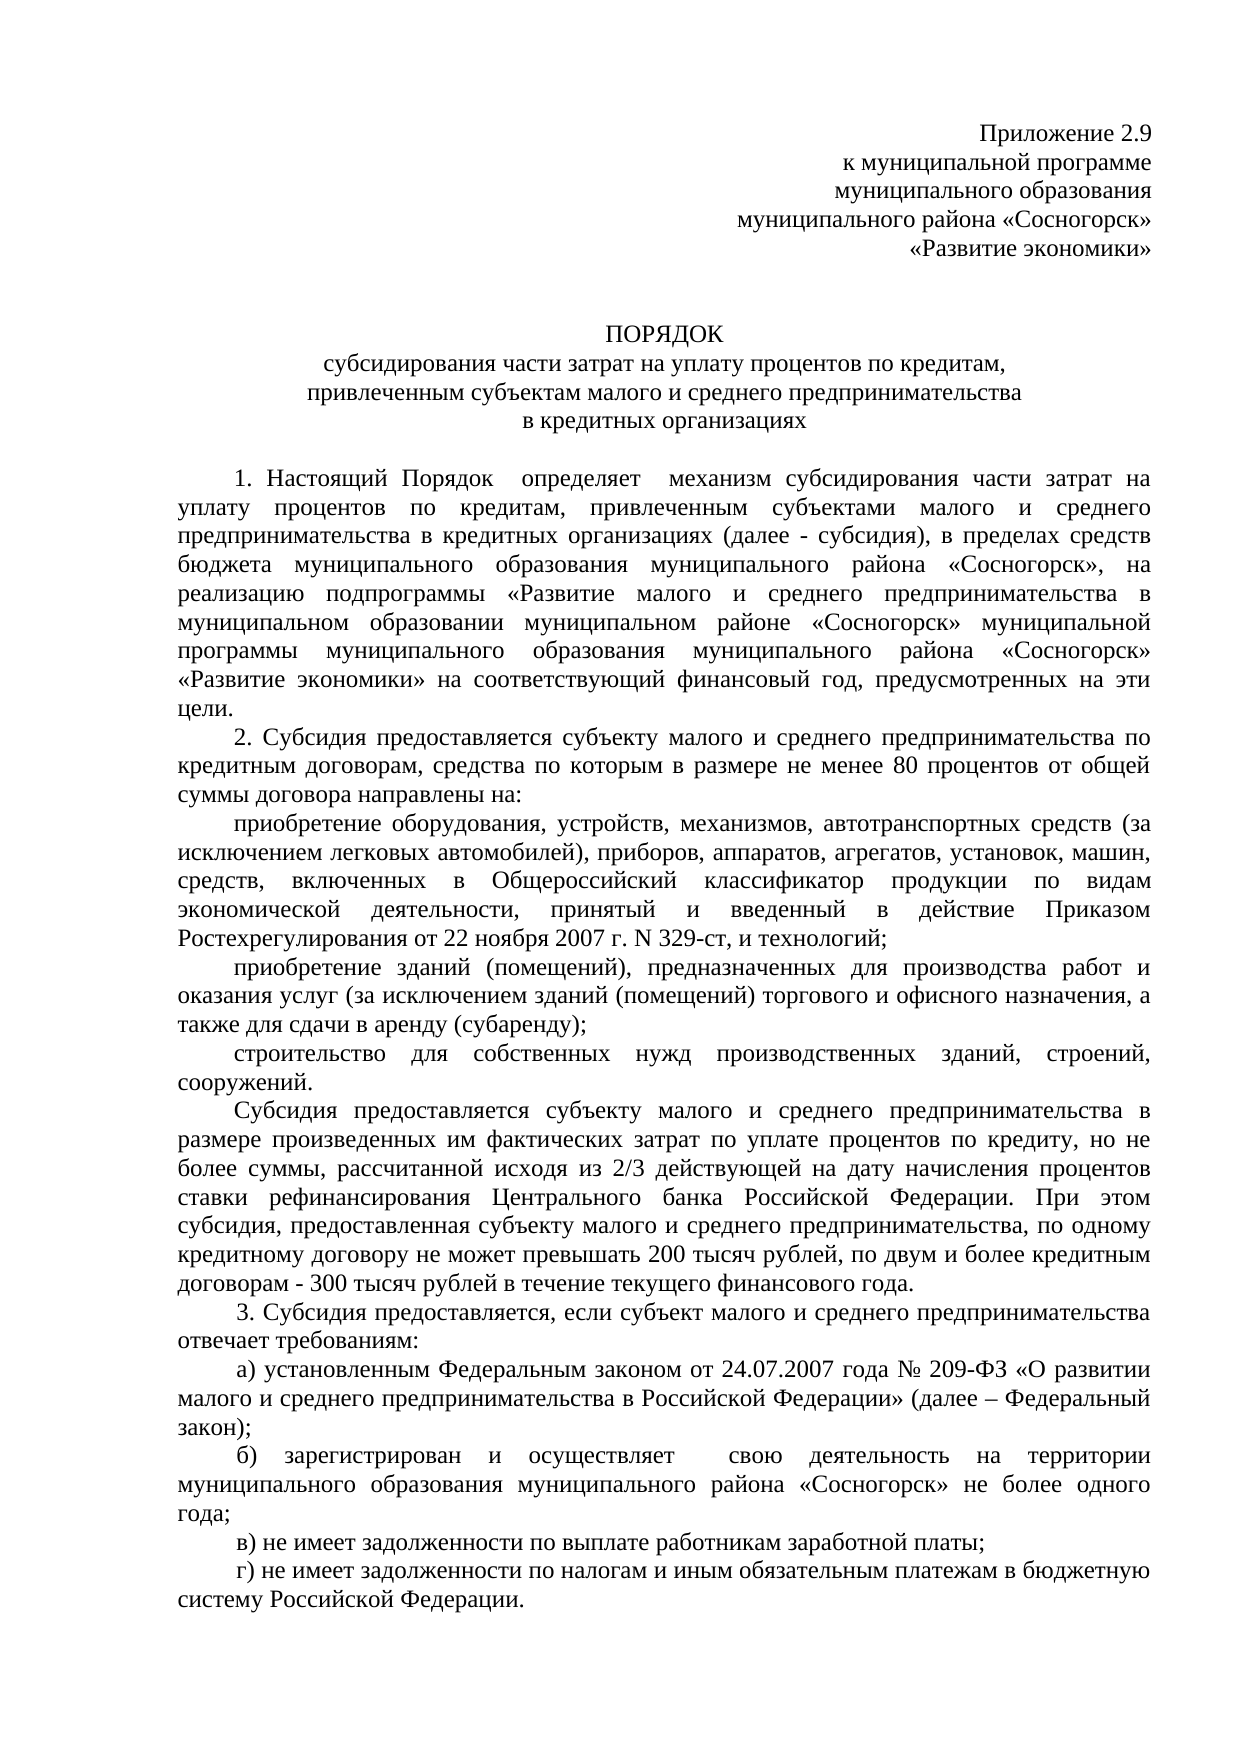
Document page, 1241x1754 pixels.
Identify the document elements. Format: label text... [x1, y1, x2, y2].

text в) не имеет задолженности по выплате работникам заработной платы; [177, 1527, 1152, 1556]
text Субсидия предоставляется субъекту малого и среднего предпринимательства в размере произведенных им фактических затрат по уплате процентов по кредиту, но не более суммы, рассчитанной исходя из 2/3 действующей на дату начисления процентов ставки рефинансирования Центрального банка Российской Федерации. При этом субсидия, предоставленная субъекту малого и среднего предпринимательства, по одному кредитному договору не может превышать 200 тысяч рублей, по двум и более кредитным договорам - 300 тысяч рублей в течение текущего финансового года. [177, 1096, 1152, 1297]
text 1. Настоящий Порядок определяет механизм субсидирования части затрат на уплату процентов по кредитам, привлеченным субъектами малого и среднего предпринимательства в кредитных организациях (далее - субсидия), в пределах средств бюджета муниципального образования муниципального района «Сосногорск», на реализацию подпрограммы «Развитие малого и среднего предпринимательства в муниципальном образовании муниципальном районе «Сосногорск» муниципальной программы муниципального образования муниципального района «Сосногорск» «Развитие экономики» на соответствующий финансовый год, предусмотренных на эти цели. [177, 463, 1152, 722]
text а) установленным Федеральным законом от 24.07.2007 года № 209-ФЗ «О развитии малого и среднего предпринимательства в Российской Федерации» (далее – Федеральный закон); [177, 1354, 1152, 1441]
text приобретение оборудования, устройств, механизмов, автотранспортных средств (за исключением легковых автомобилей), приборов, аппаратов, агрегатов, установок, машин, средств, включенных в Общероссийский классификатор продукции по видам экономической деятельности, принятый и введенный в действие Приказом Ростехрегулирования от 22 ноября 2007 г. N 329-ст, и технологий; [177, 808, 1152, 952]
text к муниципальной программе [177, 147, 1152, 176]
text привлеченным субъектам малого и среднего предпринимательства [177, 377, 1152, 406]
text г) не имеет задолженности по налогам и иным обязательным платежам в бюджетную систему Российской Федерации. [177, 1556, 1152, 1613]
text субсидирования части затрат на уплату процентов по кредитам, [177, 348, 1152, 377]
text 2. Субсидия предоставляется субъекту малого и среднего предпринимательства по кредитным договорам, средства по которым в размере не менее 80 процентов от общей суммы договора направлены на: [177, 722, 1152, 808]
text в кредитных организациях [177, 406, 1152, 434]
text строительство для собственных нужд производственных зданий, строений, сооружений. [177, 1038, 1152, 1096]
text «Развитие экономики» [177, 233, 1152, 262]
text муниципального района «Сосногорск» [177, 204, 1152, 233]
text муниципального образования [177, 176, 1152, 204]
text 3. Субсидия предоставляется, если субъект малого и среднего предпринимательства отвечает требованиям: [177, 1297, 1152, 1354]
text Приложение 2.9 [177, 118, 1152, 147]
text приобретение зданий (помещений), предназначенных для производства работ и оказания услуг (за исключением зданий (помещений) торгового и офисного назначения, а также для сдачи в аренду (субаренду); [177, 952, 1152, 1038]
text б) зарегистрирован и осуществляет свою деятельность на территории муниципального образования муниципального района «Сосногорск» не более одного года; [177, 1441, 1152, 1527]
text ПОРЯДОК [177, 319, 1152, 348]
